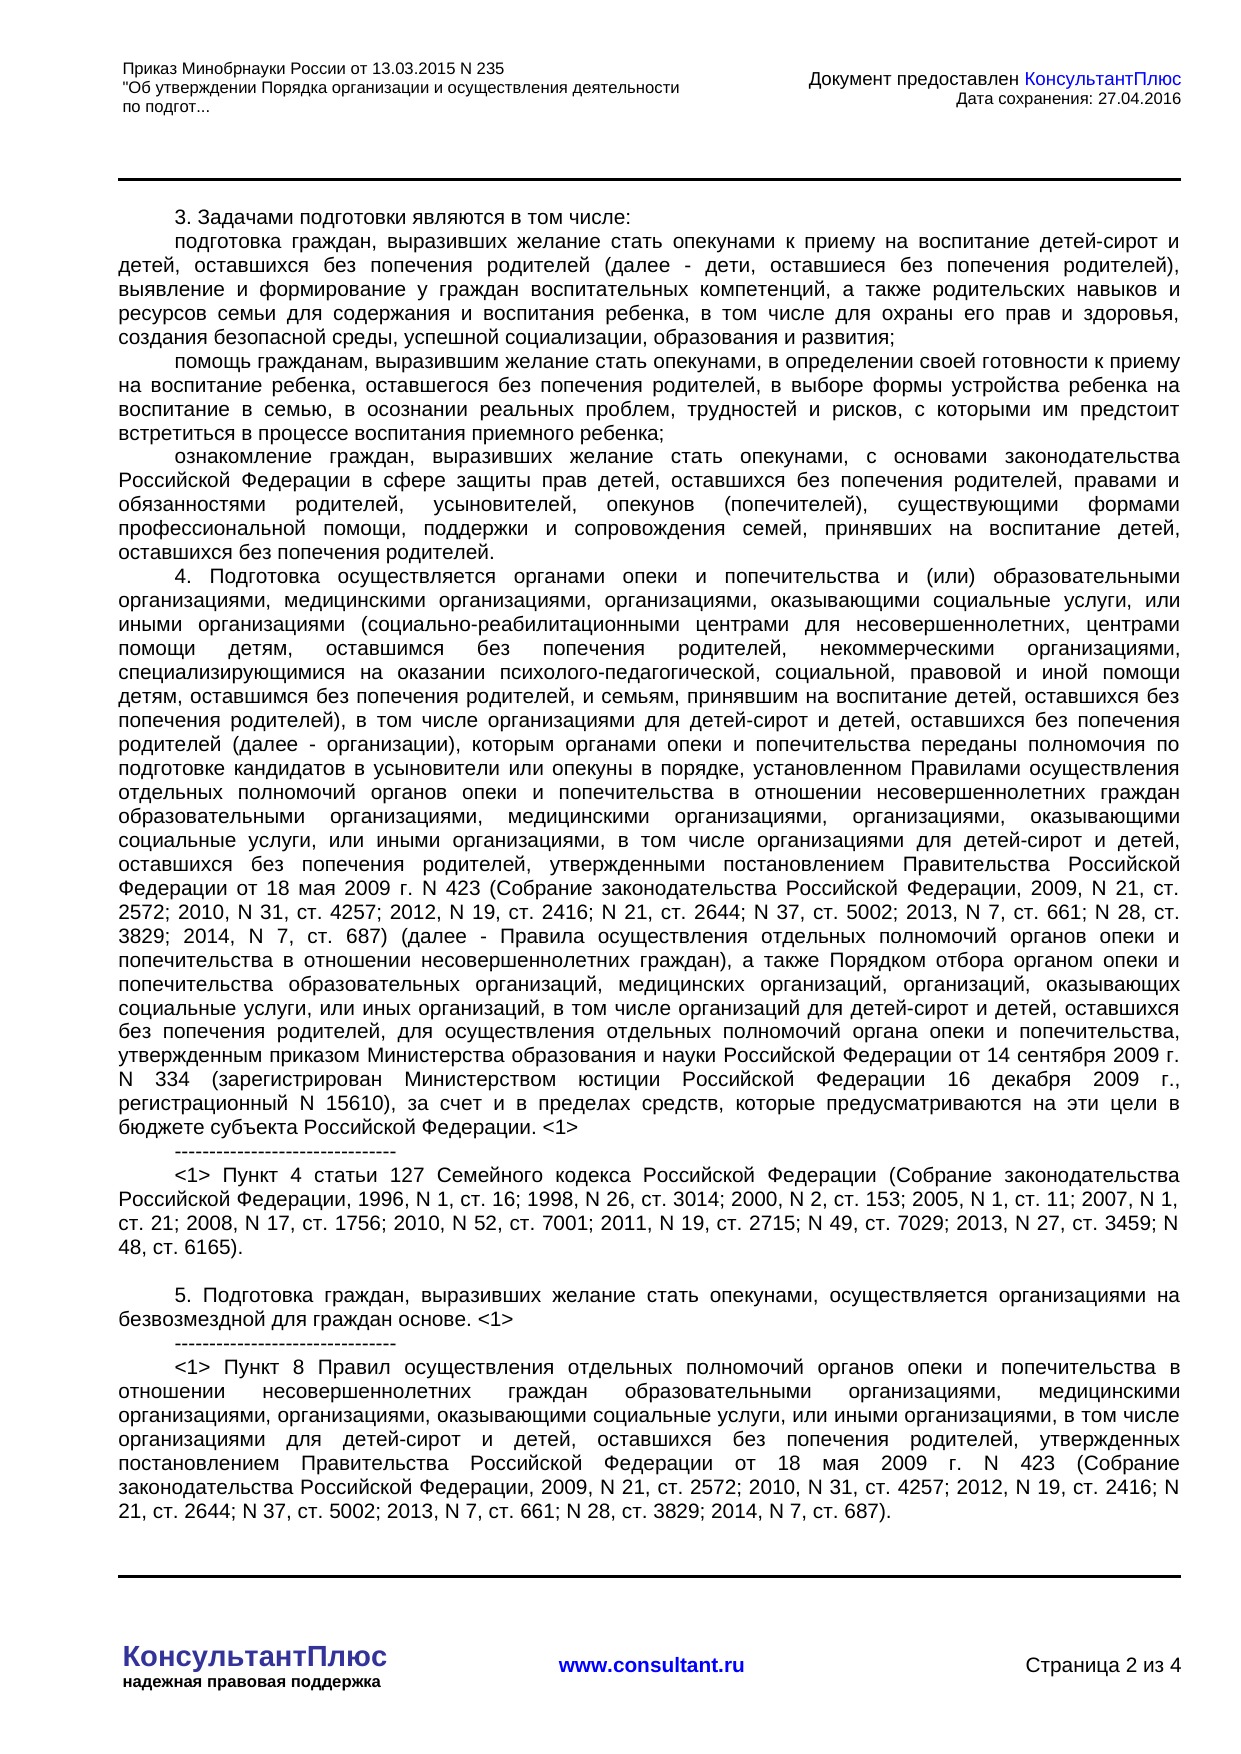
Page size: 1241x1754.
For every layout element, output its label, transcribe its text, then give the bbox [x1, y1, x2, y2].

text -------------------------------- [118, 1139, 1181, 1163]
text <1> Пункт 8 Правил осуществления отдельных полномочий органов опеки и попечительства в отношении несовершеннолетних граждан образовательными организациями, медицинскими организациями, организациями, оказывающими социальные услуги, или иными организациями, в том числе организациями для детей-сирот и детей, оставшихся без попечения родителей, утвержденных постановлением Правительства Российской Федерации от 18 мая 2009 г. N 423 (Собрание законодательства Российской Федерации, 2009, N 21, ст. 2572; 2010, N 31, ст. 4257; 2012, N 19, ст. 2416; N 21, ст. 2644; N 37, ст. 5002; 2013, N 7, ст. 661; N 28, ст. 3829; 2014, N 7, ст. 687). [118, 1355, 1181, 1522]
text -------------------------------- [118, 1331, 1181, 1355]
text 3. Задачами подготовки являются в том числе: [118, 205, 1181, 229]
text подготовка граждан, выразивших желание стать опекунами к приему на воспитание детей-сирот и детей, оставшихся без попечения родителей (далее - дети, оставшиеся без попечения родителей), выявление и формирование у граждан воспитательных компетенций, а также родительских навыков и ресурсов семьи для содержания и воспитания ребенка, в том числе для охраны его прав и здоровья, создания безопасной среды, успешной социализации, образования и развития; [118, 229, 1181, 348]
text <1> Пункт 4 статьи 127 Семейного кодекса Российской Федерации (Собрание законодательства Российской Федерации, 1996, N 1, ст. 16; 1998, N 26, ст. 3014; 2000, N 2, ст. 153; 2005, N 1, ст. 11; 2007, N 1, ст. 21; 2008, N 17, ст. 1756; 2010, N 52, ст. 7001; 2011, N 19, ст. 2715; N 49, ст. 7029; 2013, N 27, ст. 3459; N 48, ст. 6165). [118, 1163, 1181, 1259]
text 5. Подготовка граждан, выразивших желание стать опекунами, осуществляется организациями на безвозмездной для граждан основе. <1> [118, 1283, 1181, 1331]
text 4. Подготовка осуществляется органами опеки и попечительства и (или) образовательными организациями, медицинскими организациями, организациями, оказывающими социальные услуги, или иными организациями (социально-реабилитационными центрами для несовершеннолетних, центрами помощи детям, оставшимся без попечения родителей, некоммерческими организациями, специализирующимися на оказании психолого-педагогической, социальной, правовой и иной помощи детям, оставшимся без попечения родителей, и семьям, принявшим на воспитание детей, оставшихся без попечения родителей), в том числе организациями для детей-сирот и детей, оставшихся без попечения родителей (далее - организации), которым органами опеки и попечительства переданы полномочия по подготовке кандидатов в усыновители или опекуны в порядке, установленном Правилами осуществления отдельных полномочий органов опеки и попечительства в отношении несовершеннолетних граждан образовательными организациями, медицинскими организациями, организациями, оказывающими социальные услуги, или иными организациями, в том числе организациями для детей-сирот и детей, оставшихся без попечения родителей, утвержденными постановлением Правительства Российской Федерации от 18 мая 2009 г. N 423 (Собрание законодательства Российской Федерации, 2009, N 21, ст. 2572; 2010, N 31, ст. 4257; 2012, N 19, ст. 2416; N 21, ст. 2644; N 37, ст. 5002; 2013, N 7, ст. 661; N 28, ст. 3829; 2014, N 7, ст. 687) (далее - Правила осуществления отдельных полномочий органов опеки и попечительства в отношении несовершеннолетних граждан), а также Порядком отбора органом опеки и попечительства образовательных организаций, медицинских организаций, организаций, оказывающих социальные услуги, или иных организаций, в том числе организаций для детей-сирот и детей, оставшихся без попечения родителей, для осуществления отдельных полномочий органа опеки и попечительства, утвержденным приказом Министерства образования и науки Российской Федерации от 14 сентября 2009 г. N 334 (зарегистрирован Министерством юстиции Российской Федерации 16 декабря 2009 г., регистрационный N 15610), за счет и в пределах средств, которые предусматриваются на эти цели в бюджете субъекта Российской Федерации. <1> [118, 564, 1181, 1139]
text ознакомление граждан, выразивших желание стать опекунами, с основами законодательства Российской Федерации в сфере защиты прав детей, оставшихся без попечения родителей, правами и обязанностями родителей, усыновителей, опекунов (попечителей), существующими формами профессиональной помощи, поддержки и сопровождения семей, принявших на воспитание детей, оставшихся без попечения родителей. [118, 444, 1181, 564]
text помощь гражданам, выразившим желание стать опекунами, в определении своей готовности к приему на воспитание ребенка, оставшегося без попечения родителей, в выборе формы устройства ребенка на воспитание в семью, в осознании реальных проблем, трудностей и рисков, с которыми им предстоит встретиться в процессе воспитания приемного ребенка; [118, 348, 1181, 444]
